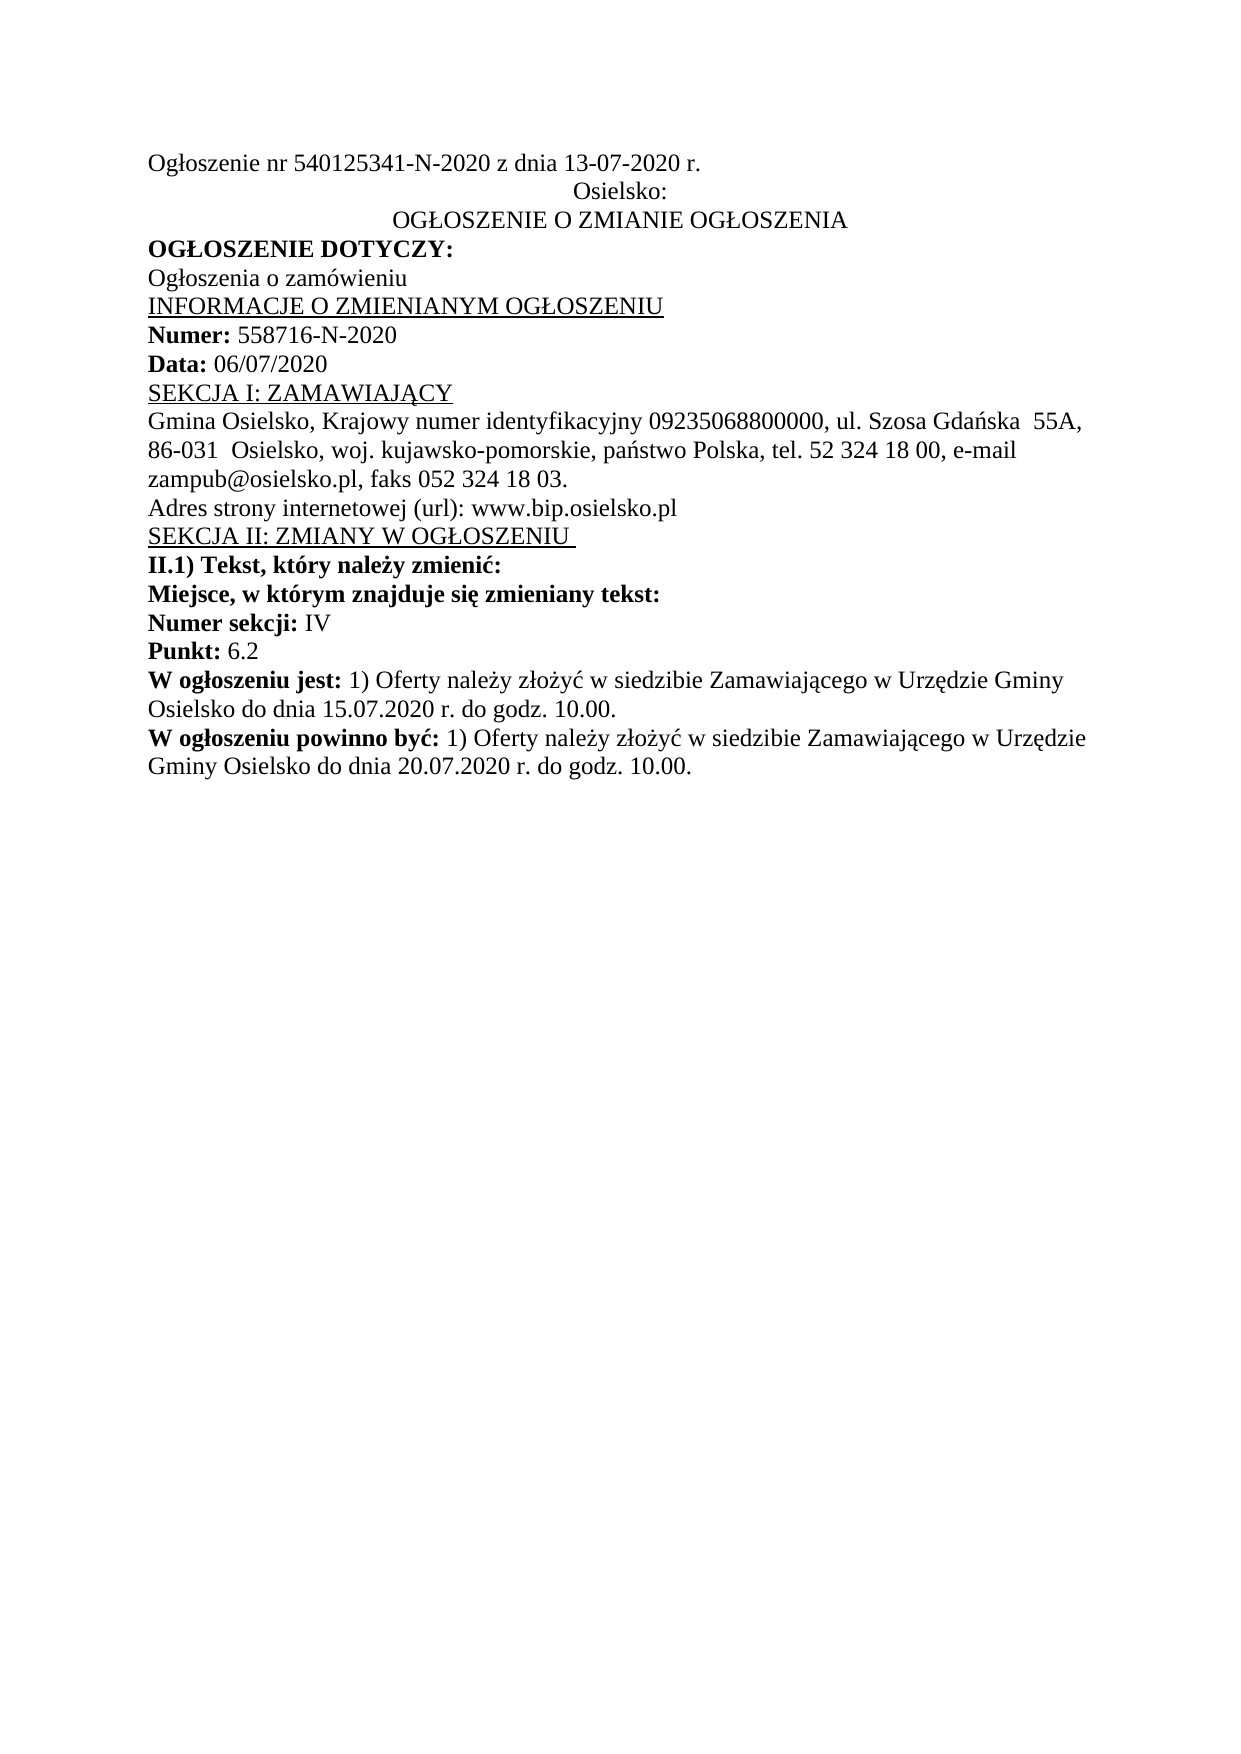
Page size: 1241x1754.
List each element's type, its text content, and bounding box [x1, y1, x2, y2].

text INFORMACJE O ZMIENIANYM OGŁOSZENIU [148, 291, 1093, 320]
text Ogłoszenie nr 540125341-N-2020 z dnia 13-07-2020 r. [148, 148, 1093, 176]
text Gmina Osielsko, Krajowy numer identyfikacyjny 09235068800000, ul. Szosa Gdańska 55A, 86-031 Osielsko, woj. kujawsko-pomorskie, państwo Polska, tel. 52 324 18 00, e-mail zampub@osielsko.pl, faks 052 324 18 03. Adres strony internetowej (url): www.bip.osielsko.pl [148, 406, 1093, 521]
text SEKCJA I: ZAMAWIAJĄCY [148, 378, 1093, 406]
text Miejsce, w którym znajduje się zmieniany tekst: Numer sekcji: IV Punkt: 6.2 W ogłoszeniu jest: 1) Oferty należy złożyć w siedzibie Zamawiającego w Urzędzie Gminy Osielsko do dnia 15.07.2020 r. do godz. 10.00. W ogłoszeniu powinno być: 1) Oferty należy złożyć w siedzibie Zamawiającego w Urzędzie Gminy Osielsko do dnia 20.07.2020 r. do godz. 10.00. [148, 579, 1093, 780]
text II.1) Tekst, który należy zmienić: [148, 550, 1093, 579]
text SEKCJA II: ZMIANY W OGŁOSZENIU [148, 521, 1093, 550]
text OGŁOSZENIE DOTYCZY: [148, 234, 1093, 263]
text Numer: 558716-N-2020 Data: 06/07/2020 [148, 320, 1093, 378]
text Ogłoszenia o zamówieniu [148, 263, 1093, 291]
text Osielsko: OGŁOSZENIE O ZMIANIE OGŁOSZENIA [148, 176, 1093, 234]
